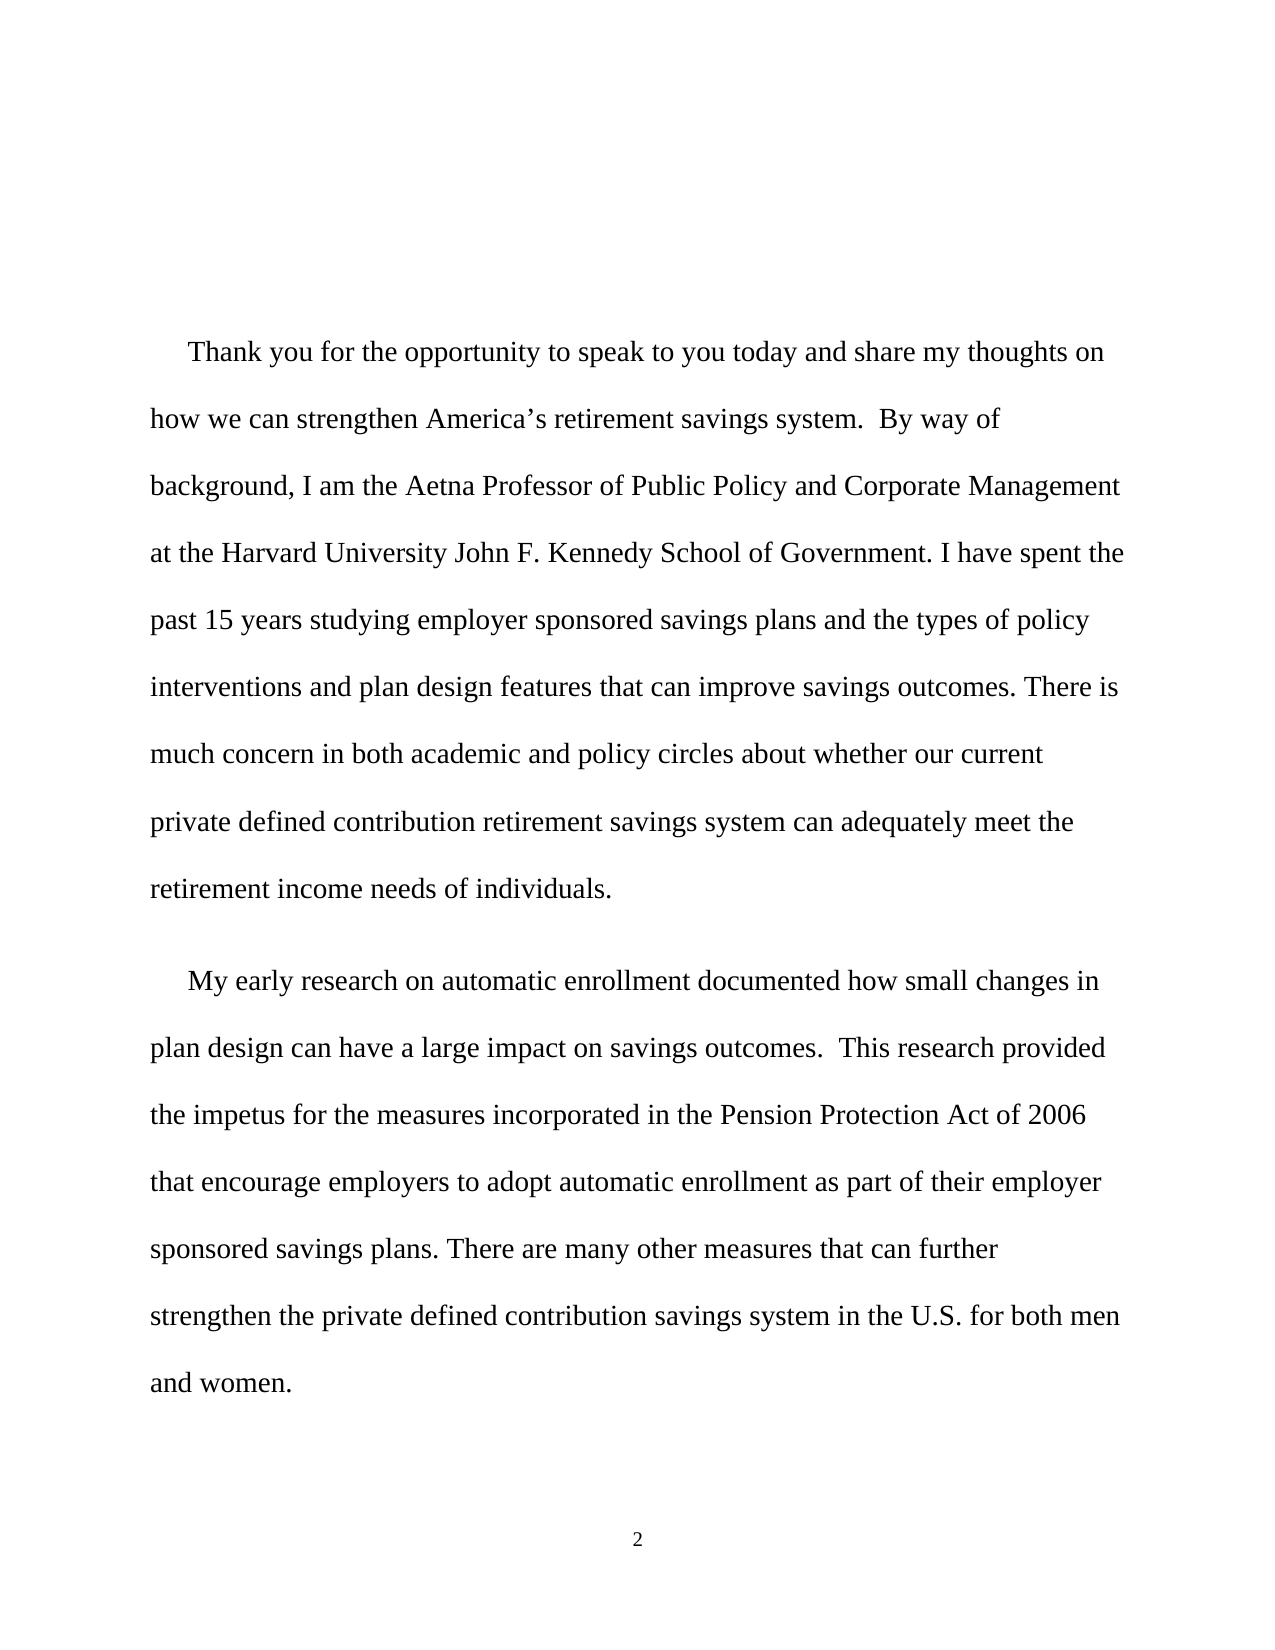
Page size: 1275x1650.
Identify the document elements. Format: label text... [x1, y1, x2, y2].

text My early research on automatic enrollment documented how small changes in plan design can have a large impact on savings outcomes. This research provided the impetus for the measures incorporated in the Pension Protection Act of 2006 that encourage employers to adopt automatic enrollment as part of their employer sponsored savings plans. There are many other measures that can further strengthen the private defined contribution savings system in the U.S. for both men and women. [150, 963, 1125, 1399]
text Thank you for the opportunity to speak to you today and share my thoughts on how we can strengthen America’s retirement savings system. By way of background, I am the Aetna Professor of Public Policy and Corporate Management at the Harvard University John F. Kennedy School of Government. I have spent the past 15 years studying employer sponsored savings plans and the types of policy interventions and plan design features that can improve savings outcomes. There is much concern in both academic and policy circles about whether our current private defined contribution retirement savings system can adequately meet the retirement income needs of individuals. [150, 334, 1125, 904]
